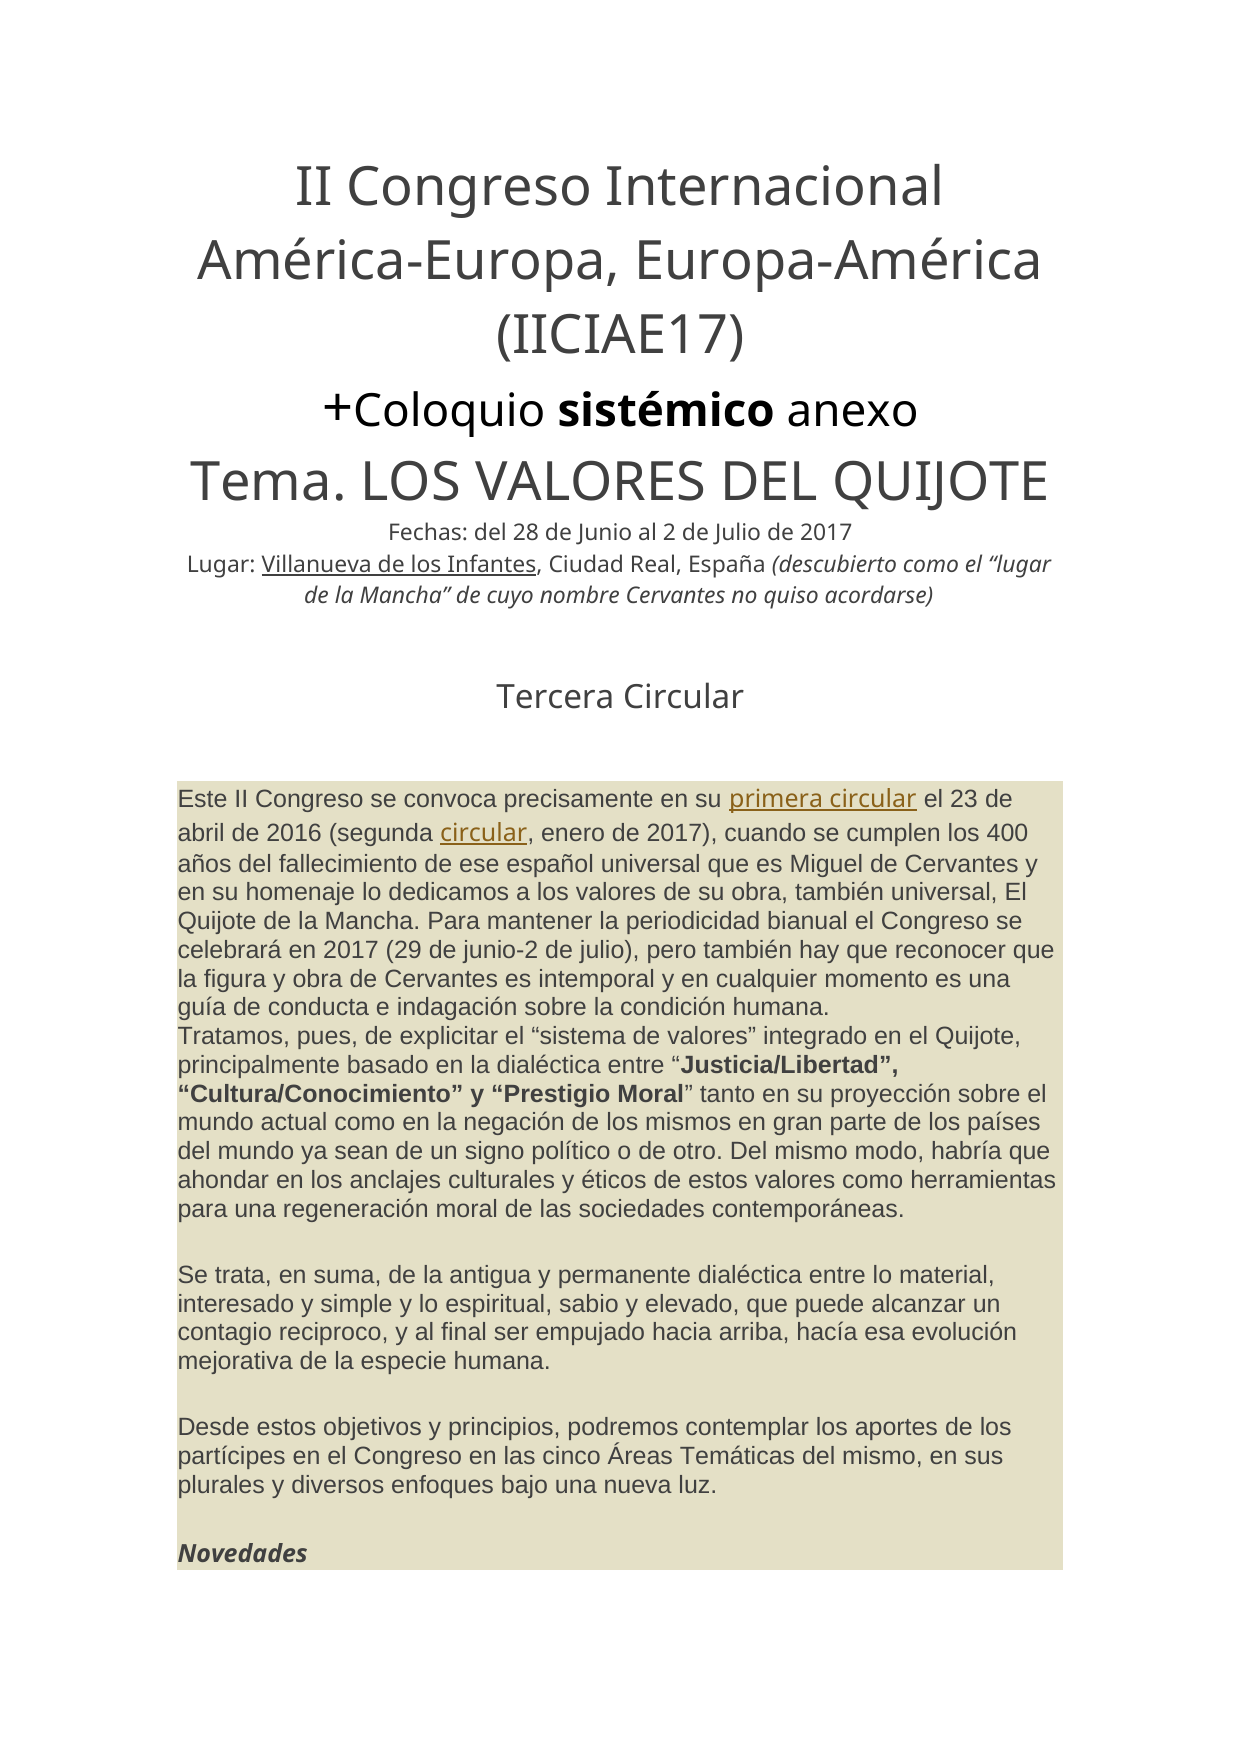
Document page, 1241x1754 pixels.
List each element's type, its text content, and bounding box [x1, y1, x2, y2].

text Desde estos objetivos y principios, podremos contemplar los aportes de los partícipes en el Congreso en las cinco Áreas Temáticas del mismo, en sus plurales y diversos enfoques bajo una nueva luz. [177, 1412, 1063, 1499]
text Se trata, en suma, de la antigua y permanente dialéctica entre lo material, interesado y simple y lo espiritual, sabio y elevado, que puede alcanzar un contagio reciproco, y al final ser empujado hacia arriba, hacía esa evolución mejorativa de la especie humana. [177, 1260, 1063, 1375]
text Tercera Circular [177, 673, 1063, 718]
text Fechas: del 28 de Junio al 2 de Julio de 2017 [177, 516, 1063, 548]
text II Congreso Internacional América-Europa, Europa-América [177, 148, 1063, 295]
text Novedades [177, 1536, 1063, 1570]
text Este II Congreso se convoca precisamente en su primera circular el 23 de abril de 2016 (segunda circular, enero de 2017), cuando se cumplen los 400 años del fallecimiento de ese español universal que es Miguel de Cervantes y en su homenaje lo dedicamos a los valores de su obra, también universal, El Quijote de la Mancha. Para mantener la periodicidad bianual el Congreso se celebrará en 2017 (29 de junio-2 de julio), pero también hay que reconocer que la figura y obra de Cervantes es intemporal y en cualquier momento es una guía de conducta e indagación sobre la condición humana. [177, 781, 1063, 1021]
text Tratamos, pues, de explicitar el “sistema de valores” integrado en el Quijote, principalmente basado en la dialéctica entre “Justicia/Libertad”, “Cultura/Conocimiento” y “Prestigio Moral” tanto en su proyección sobre el mundo actual como en la negación de los mismos en gran parte de los países del mundo ya sean de un signo político o de otro. Del mismo modo, habría que ahondar en los anclajes culturales y éticos de estos valores como herramientas para una regeneración moral de las sociedades contemporáneas. [177, 1021, 1063, 1222]
text Tema. LOS VALORES DEL QUIJOTE [177, 443, 1063, 516]
text Lugar: Villanueva de los Infantes, Ciudad Real, España (descubierto como el “lugar de la Mancha” de cuyo nombre Cervantes no quiso acordarse) [177, 548, 1063, 610]
text +Coloquio sistémico anexo [177, 369, 1063, 443]
text (IICIAE17) [177, 295, 1063, 369]
